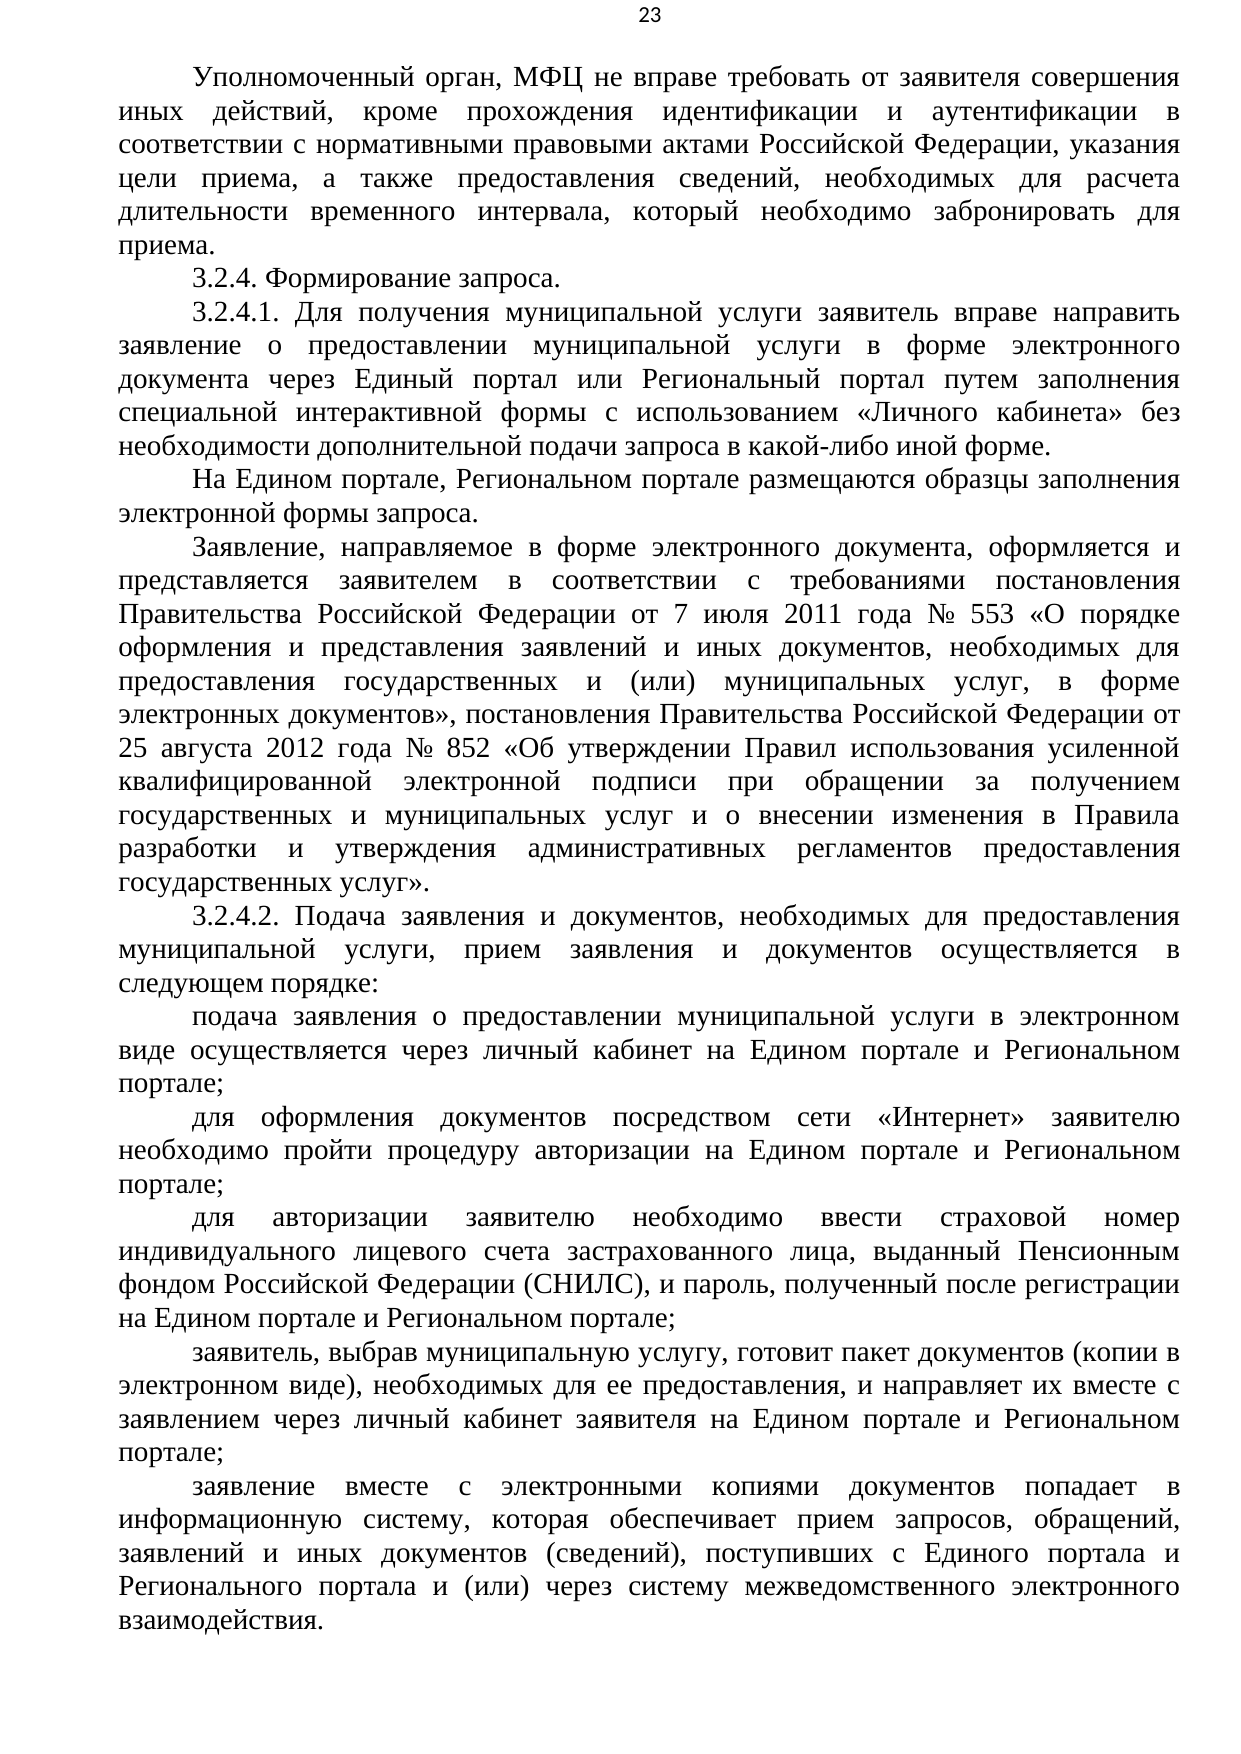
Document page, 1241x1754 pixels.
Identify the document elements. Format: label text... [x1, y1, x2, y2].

text подача заявления о предоставлении муниципальной услуги в электронном виде осуществляется через личный кабинет на Едином портале и Региональном портале; [118, 998, 1181, 1099]
text 3.2.4.2. Подача заявления и документов, необходимых для предоставления муниципальной услуги, прием заявления и документов осуществляется в следующем порядке: [118, 898, 1181, 998]
text На Едином портале, Региональном портале размещаются образцы заполнения электронной формы запроса. [118, 462, 1181, 529]
text 3.2.4. Формирование запроса. [118, 260, 1181, 294]
text Заявление, направляемое в форме электронного документа, оформляется и представляется заявителем в соответствии с требованиями постановления Правительства Российской Федерации от 7 июля 2011 года № 553 «О порядке оформления и представления заявлений и иных документов, необходимых для предоставления государственных и (или) муниципальных услуг, в форме электронных документов», постановления Правительства Российской Федерации от 25 августа 2012 года № 852 «Об утверждении Правил использования усиленной квалифицированной электронной подписи при обращении за получением государственных и муниципальных услуг и о внесении изменения в Правила разработки и утверждения административных регламентов предоставления государственных услуг». [118, 529, 1181, 898]
text Уполномоченный орган, МФЦ не вправе требовать от заявителя совершения иных действий, кроме прохождения идентификации и аутентификации в соответствии с нормативными правовыми актами Российской Федерации, указания цели приема, а также предоставления сведений, необходимых для расчета длительности временного интервала, который необходимо забронировать для приема. [118, 59, 1181, 260]
text заявитель, выбрав муниципальную услугу, готовит пакет документов (копии в электронном виде), необходимых для ее предоставления, и направляет их вместе с заявлением через личный кабинет заявителя на Едином портале и Региональном портале; [118, 1334, 1181, 1468]
text 3.2.4.1. Для получения муниципальной услуги заявитель вправе направить заявление о предоставлении муниципальной услуги в форме электронного документа через Единый портал или Региональный портал путем заполнения специальной интерактивной формы с использованием «Личного кабинета» без необходимости дополнительной подачи запроса в какой-либо иной форме. [118, 294, 1181, 462]
text заявление вместе с электронными копиями документов попадает в информационную систему, которая обеспечивает прием запросов, обращений, заявлений и иных документов (сведений), поступивших с Единого портала и Регионального портала и (или) через систему межведомственного электронного взаимодействия. [118, 1468, 1181, 1636]
text для оформления документов посредством сети «Интернет» заявителю необходимо пройти процедуру авторизации на Едином портале и Региональном портале; [118, 1099, 1181, 1199]
text для авторизации заявителю необходимо ввести страховой номер индивидуального лицевого счета застрахованного лица, выданный Пенсионным фондом Российской Федерации (СНИЛС), и пароль, полученный после регистрации на Едином портале и Региональном портале; [118, 1199, 1181, 1334]
